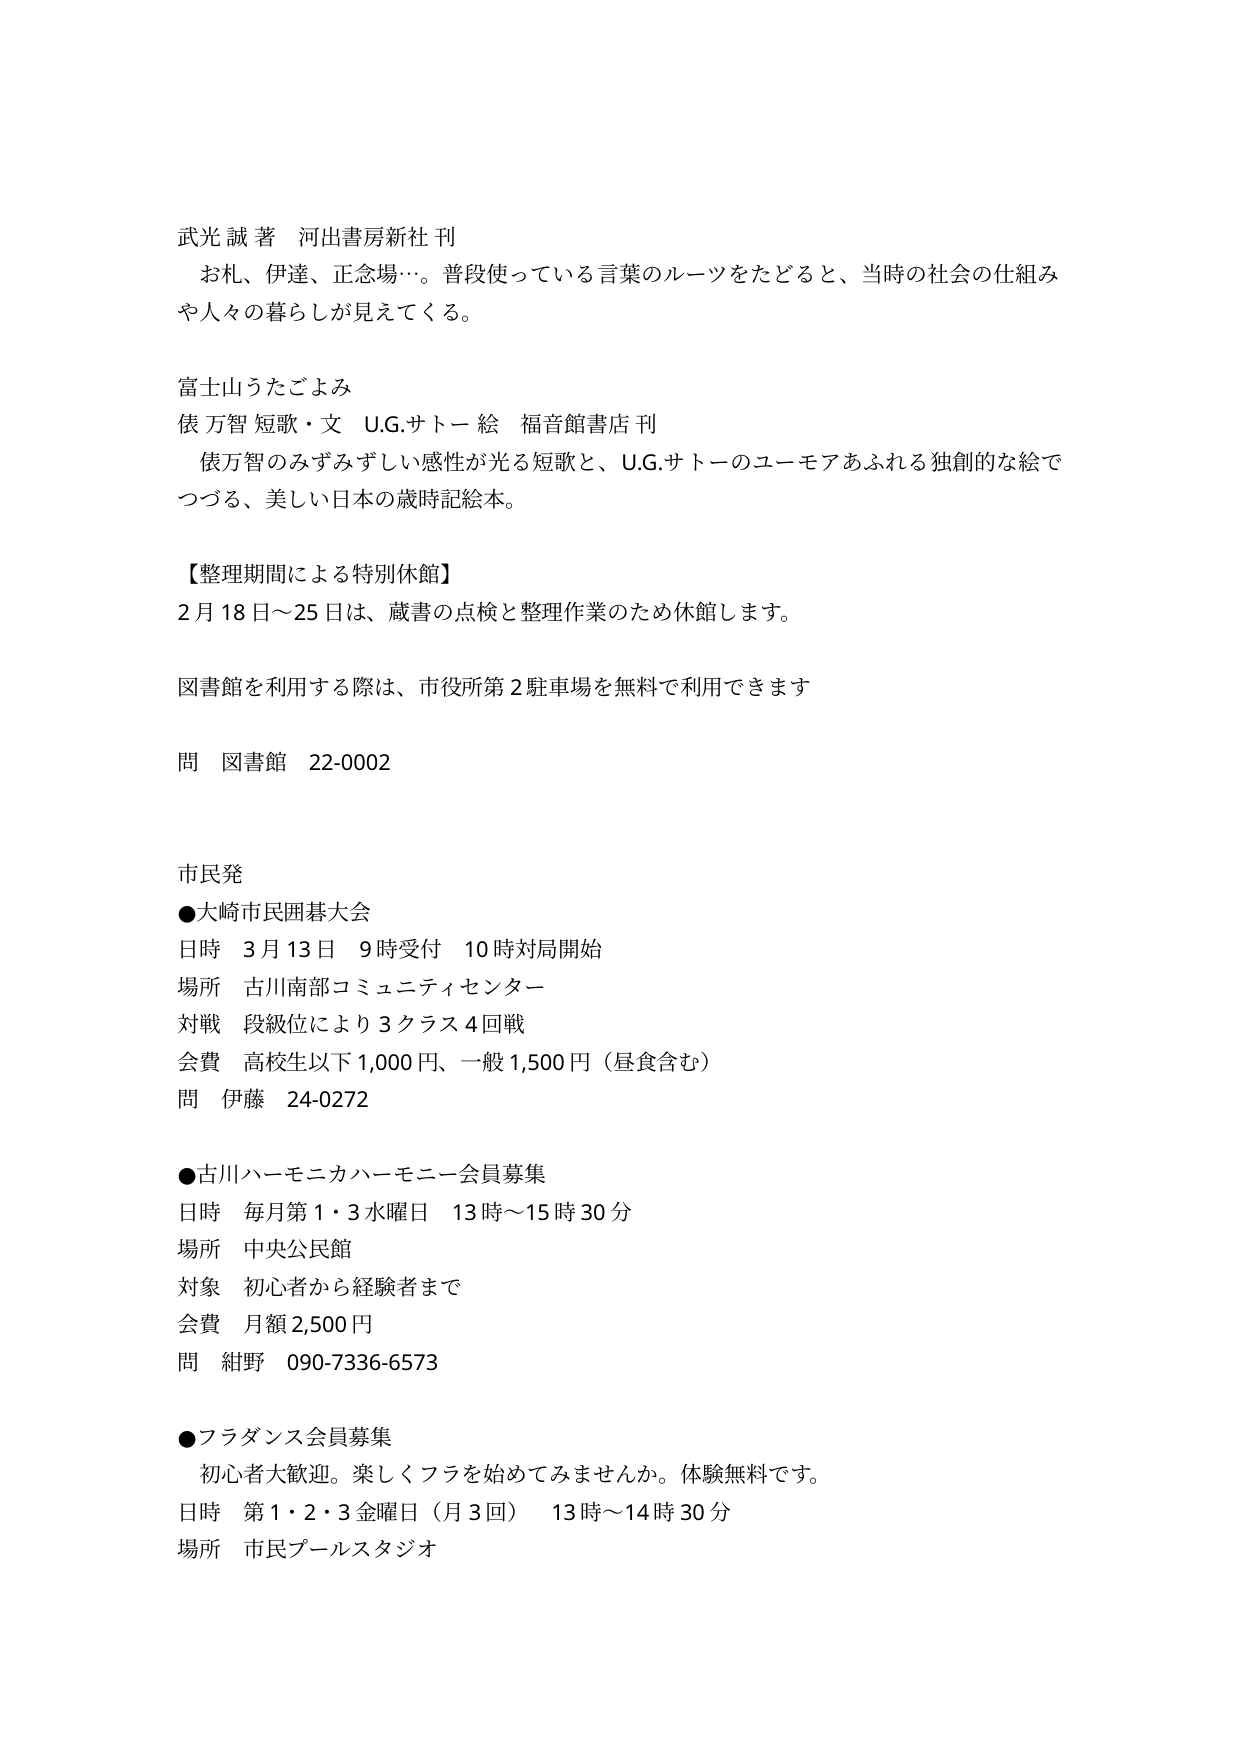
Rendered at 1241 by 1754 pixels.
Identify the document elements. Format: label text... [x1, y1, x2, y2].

text 問 紺野 090-7336-6573 [177, 1342, 1063, 1379]
text 場所 中央公民館 [177, 1229, 1063, 1267]
text 問 図書館 22-0002 [177, 742, 1063, 779]
text 問 伊藤 24-0272 [177, 1079, 1063, 1117]
text ●古川ハーモニカハーモニー会員募集 [177, 1154, 1063, 1192]
text ●大崎市民囲碁大会 [177, 892, 1063, 929]
text 図書館を利用する際は、市役所第2駐車場を無料で利用できます [177, 667, 1063, 704]
text 会費 月額2,500円 [177, 1304, 1063, 1342]
text お札、伊達、正念場…。普段使っている言葉のルーツをたどると、当時の社会の仕組みや人々の暮らしが見えてくる。 [177, 254, 1063, 329]
text 武光 誠 著 河出書房新社 刊 [177, 217, 1063, 254]
text 2月18日～25日は、蔵書の点検と整理作業のため休館します。 [177, 592, 1063, 629]
text 俵 万智 短歌・文 U.G.サトー 絵 福音館書店 刊 [177, 404, 1063, 442]
text 場所 古川南部コミュニティセンター [177, 967, 1063, 1004]
text 場所 市民プールスタジオ [177, 1529, 1063, 1567]
text ●フラダンス会員募集 [177, 1417, 1063, 1454]
text 対戦 段級位により3クラス4回戦 [177, 1004, 1063, 1042]
text 初心者大歓迎。楽しくフラを始めてみませんか。体験無料です。 [177, 1454, 1063, 1492]
text 日時 第1・2・3金曜日（月3回） 13時～14時30分 [177, 1492, 1063, 1529]
text 会費 高校生以下1,000円、一般1,500円（昼食含む） [177, 1042, 1063, 1079]
text 市民発 [177, 854, 1063, 892]
text 【整理期間による特別休館】 [177, 554, 1063, 592]
text 日時 3月13日 9時受付 10時対局開始 [177, 929, 1063, 967]
text 富士山うたごよみ [177, 367, 1063, 404]
text 俵万智のみずみずしい感性が光る短歌と、U.G.サトーのユーモアあふれる独創的な絵でつづる、美しい日本の歳時記絵本。 [177, 442, 1063, 517]
text 日時 毎月第1・3水曜日 13時～15時30分 [177, 1192, 1063, 1229]
text 対象 初心者から経験者まで [177, 1267, 1063, 1304]
